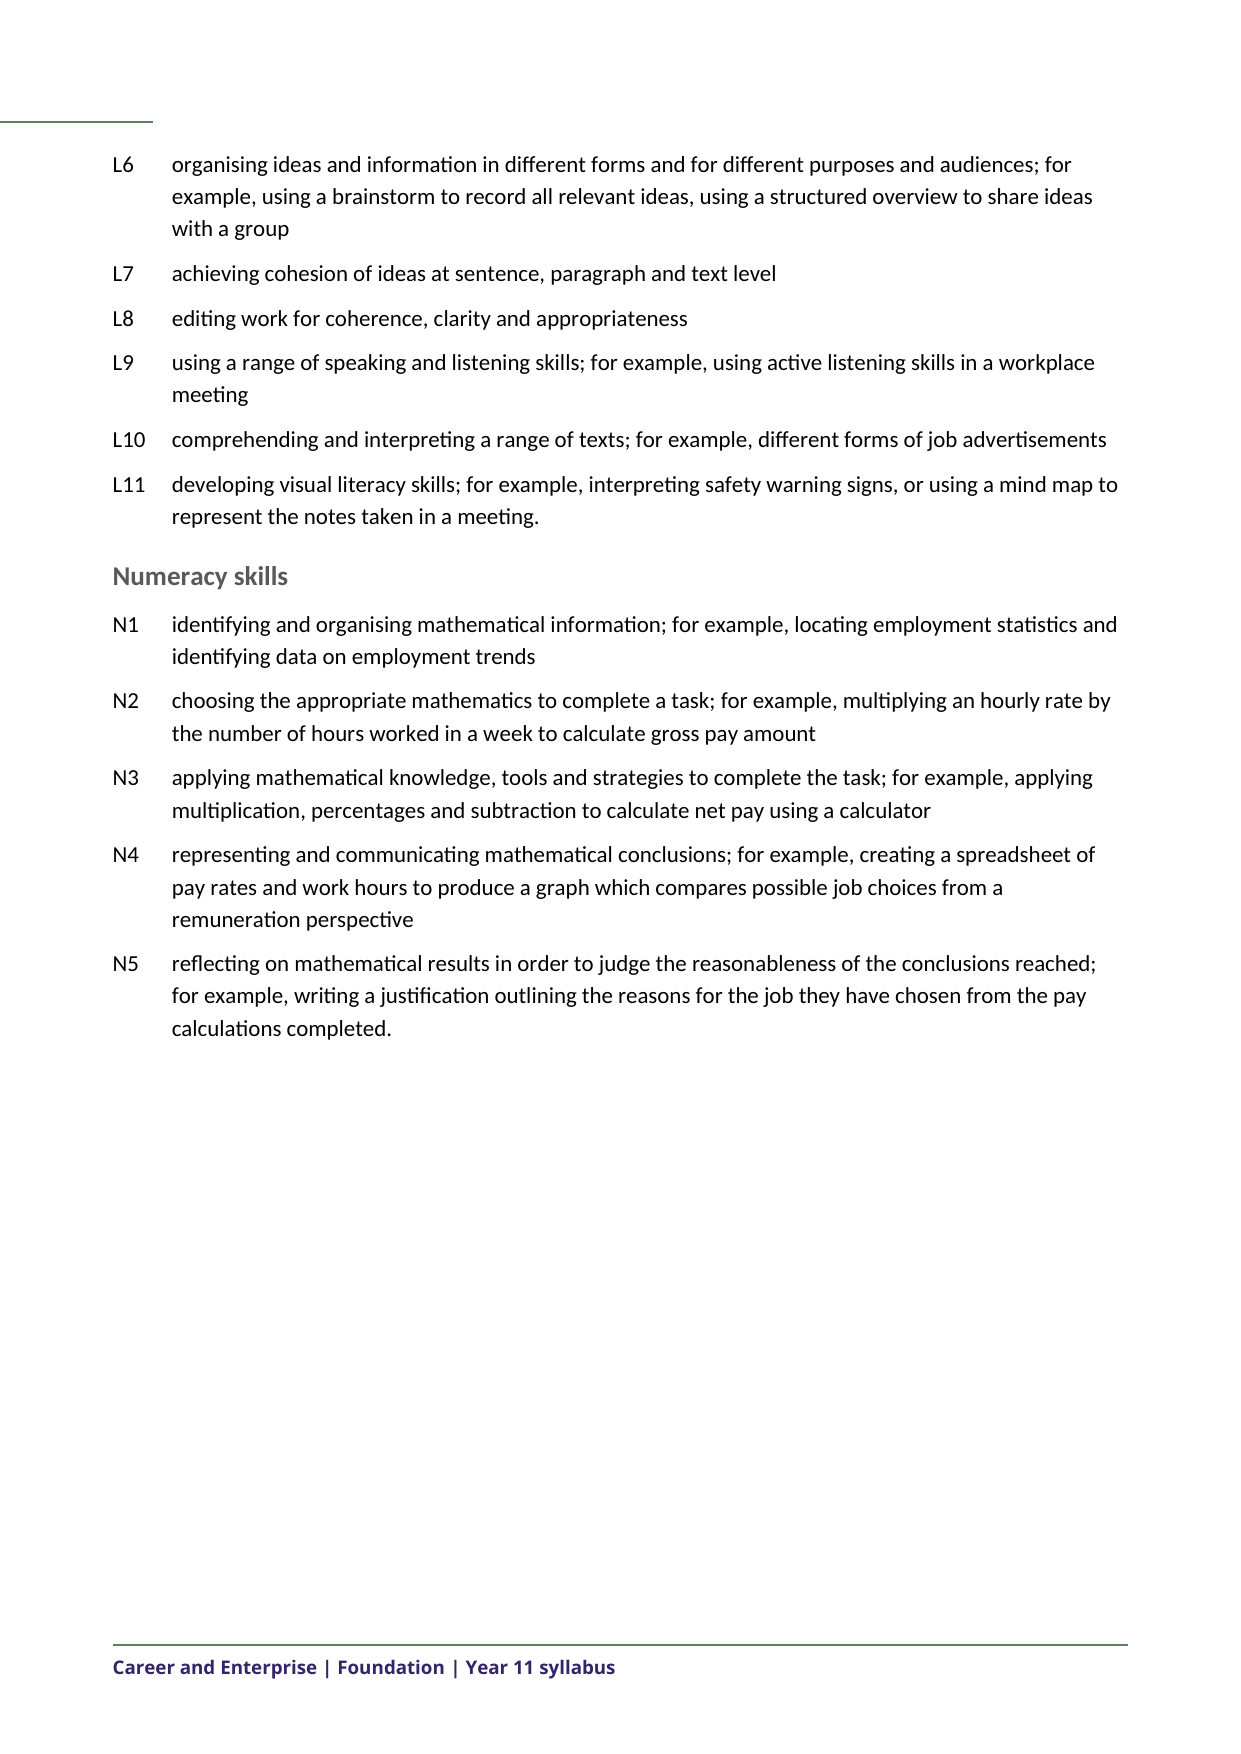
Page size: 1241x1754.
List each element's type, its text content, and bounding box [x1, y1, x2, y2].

list N3 applying mathematical knowledge, tools and strategies to complete the task; for example, applying multiplication, percentages and subtraction to calculate net pay using a calculator [112, 763, 1128, 824]
list L11 developing visual literacy skills; for example, interpreting safety warning signs, or using a mind map to represent the notes taken in a meeting. [112, 470, 1128, 530]
list N4 representing and communicating mathematical conclusions; for example, creating a spreadsheet of pay rates and work hours to produce a graph which compares possible job choices from a remuneration perspective [112, 840, 1128, 933]
list N5 reflecting on mathematical results in order to judge the reasonableness of the conclusions reached; for example, writing a justification outlining the reasons for the job they have chosen from the pay calculations completed. [112, 949, 1128, 1042]
list N1 identifying and organising mathematical information; for example, locating employment statistics and identifying data on employment trends [112, 610, 1128, 670]
list L9 using a range of speaking and listening skills; for example, using active listening skills in a workplace meeting [112, 348, 1128, 409]
text Numeracy skills [112, 559, 1128, 592]
list L10 comprehending and interpreting a range of texts; for example, different forms of job advertisements [112, 425, 1128, 453]
list L7 achieving cohesion of ideas at sentence, paragraph and text level [112, 259, 1128, 287]
list L8 editing work for coherence, clarity and appropriateness [112, 304, 1128, 332]
list N2 choosing the appropriate mathematics to complete a task; for example, multiplying an hourly rate by the number of hours worked in a week to calculate gross pay amount [112, 687, 1128, 747]
list L6 organising ideas and information in different forms and for different purposes and audiences; for example, using a brainstorm to record all relevant ideas, using a structured overview to share ideas with a group [112, 150, 1128, 242]
